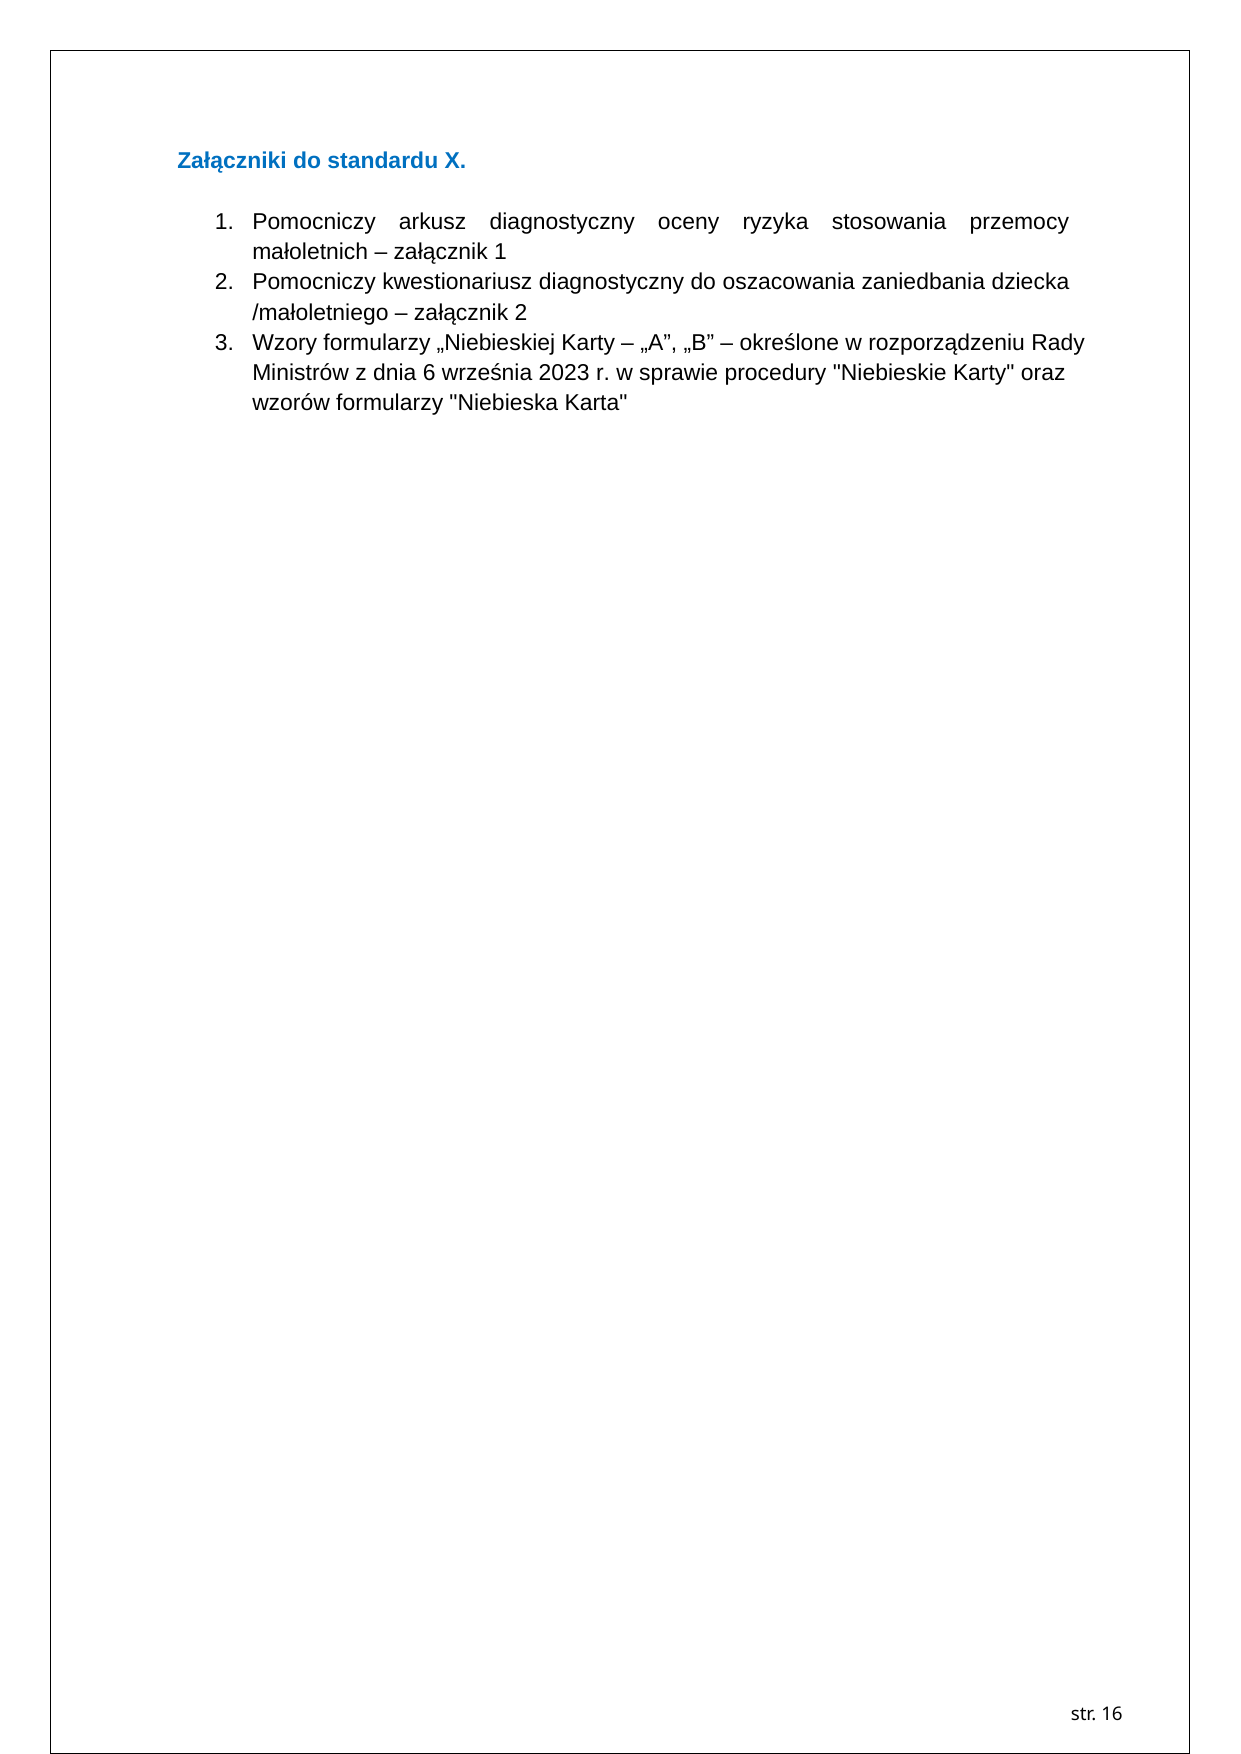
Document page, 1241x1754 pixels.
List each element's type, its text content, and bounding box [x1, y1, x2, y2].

subtitle Wzory formularzy „Niebieskiej Karty – „A”, „B” – określone w rozporządzeniu Rady Ministrów z dnia 6 września 2023 r. w sprawie procedury "Niebieskie Karty" oraz wzorów formularzy "Niebieska Karta" [214, 329, 1122, 416]
list Załączniki do standardu X. [177, 147, 1069, 174]
list Pomocniczy kwestionariusz diagnostyczny do oszacowania zaniedbania dziecka /małoletniego – załącznik 2 [214, 268, 1069, 325]
list Pomocniczy arkusz diagnostyczny oceny ryzyka stosowania przemocy małoletnich – załącznik 1 [214, 208, 1069, 264]
